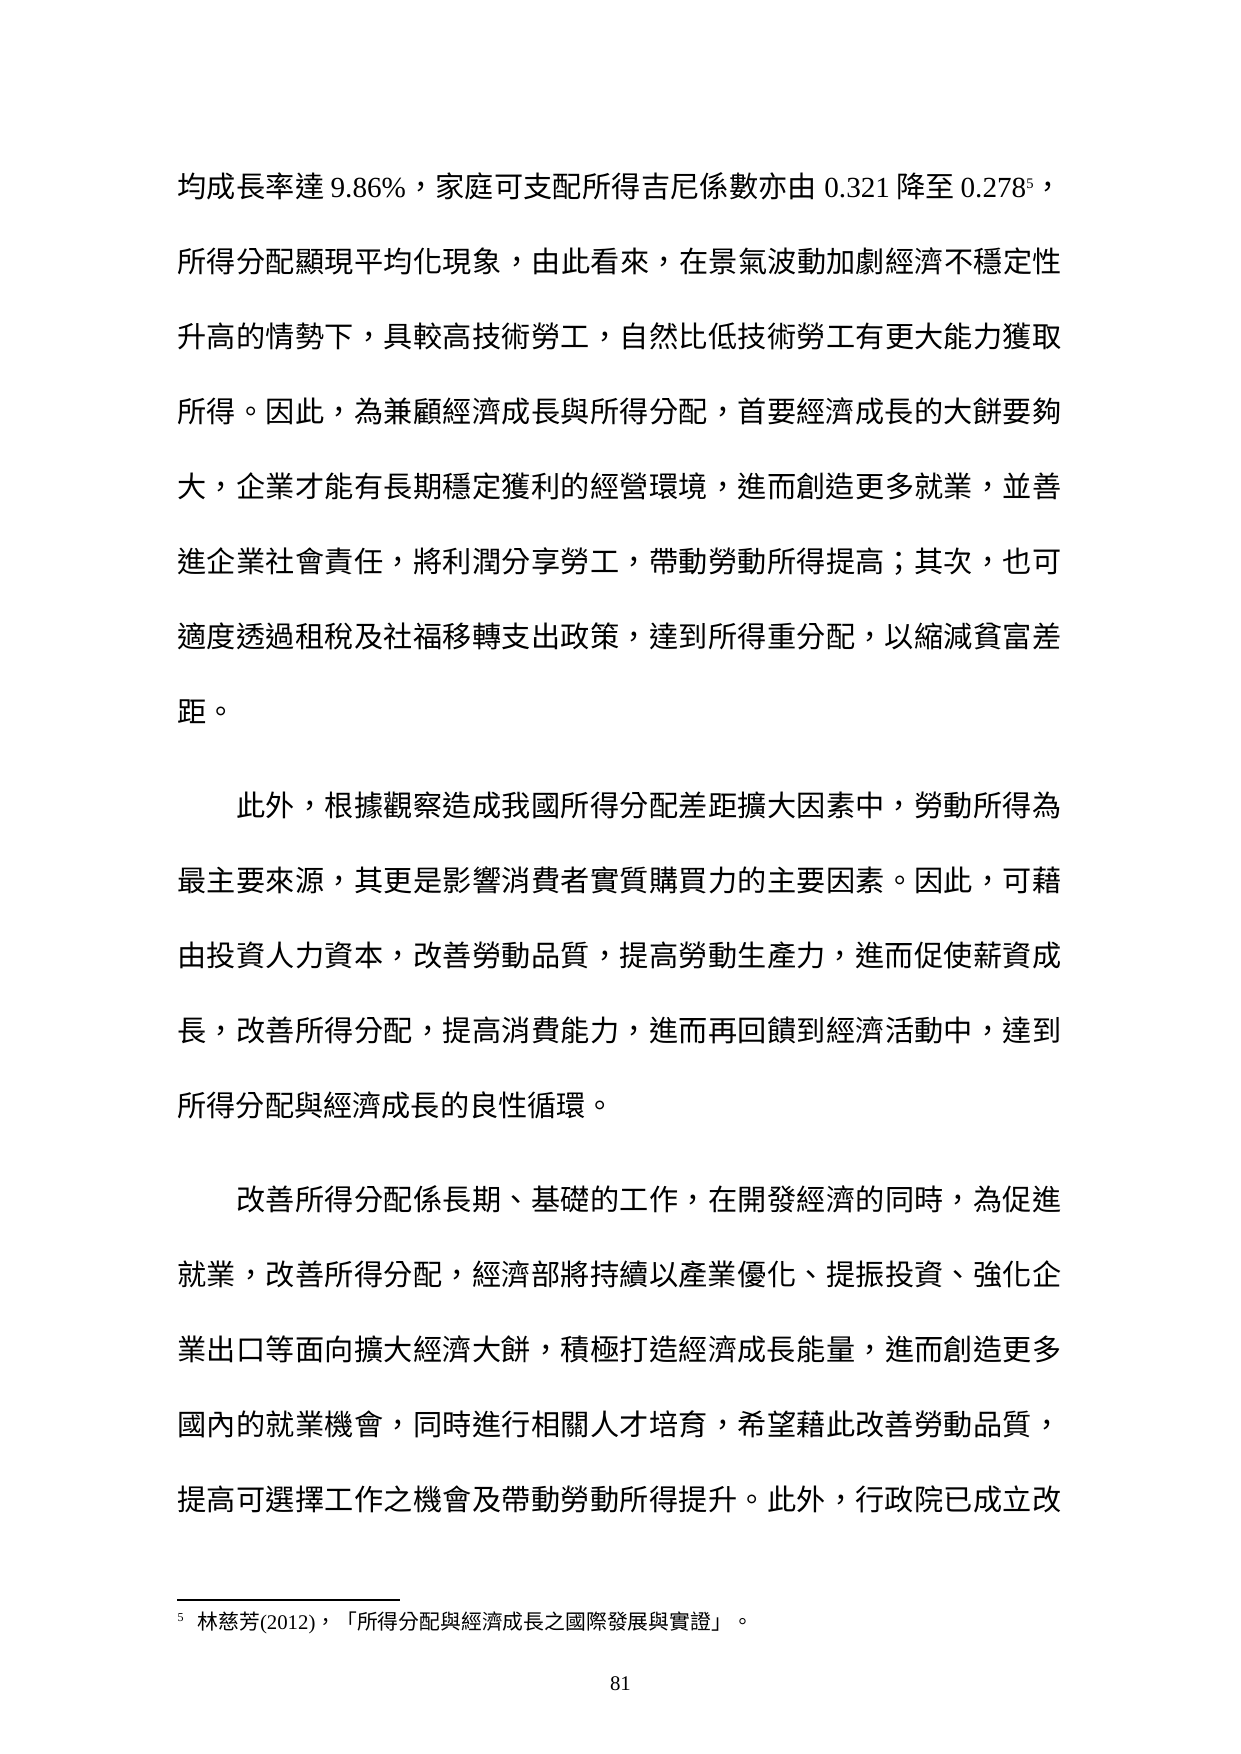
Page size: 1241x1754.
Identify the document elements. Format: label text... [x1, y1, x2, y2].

text 此外，根據觀察造成我國所得分配差距擴大因素中，勞動所得為最主要來源，其更是影響消費者實質購買力的主要因素。因此，可藉由投資人力資本，改善勞動品質，提高勞動生產力，進而促使薪資成長，改善所得分配，提高消費能力，進而再回饋到經濟活動中，達到所得分配與經濟成長的良性循環。 [177, 766, 1063, 1141]
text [177, 1160, 1063, 1535]
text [177, 148, 1063, 748]
